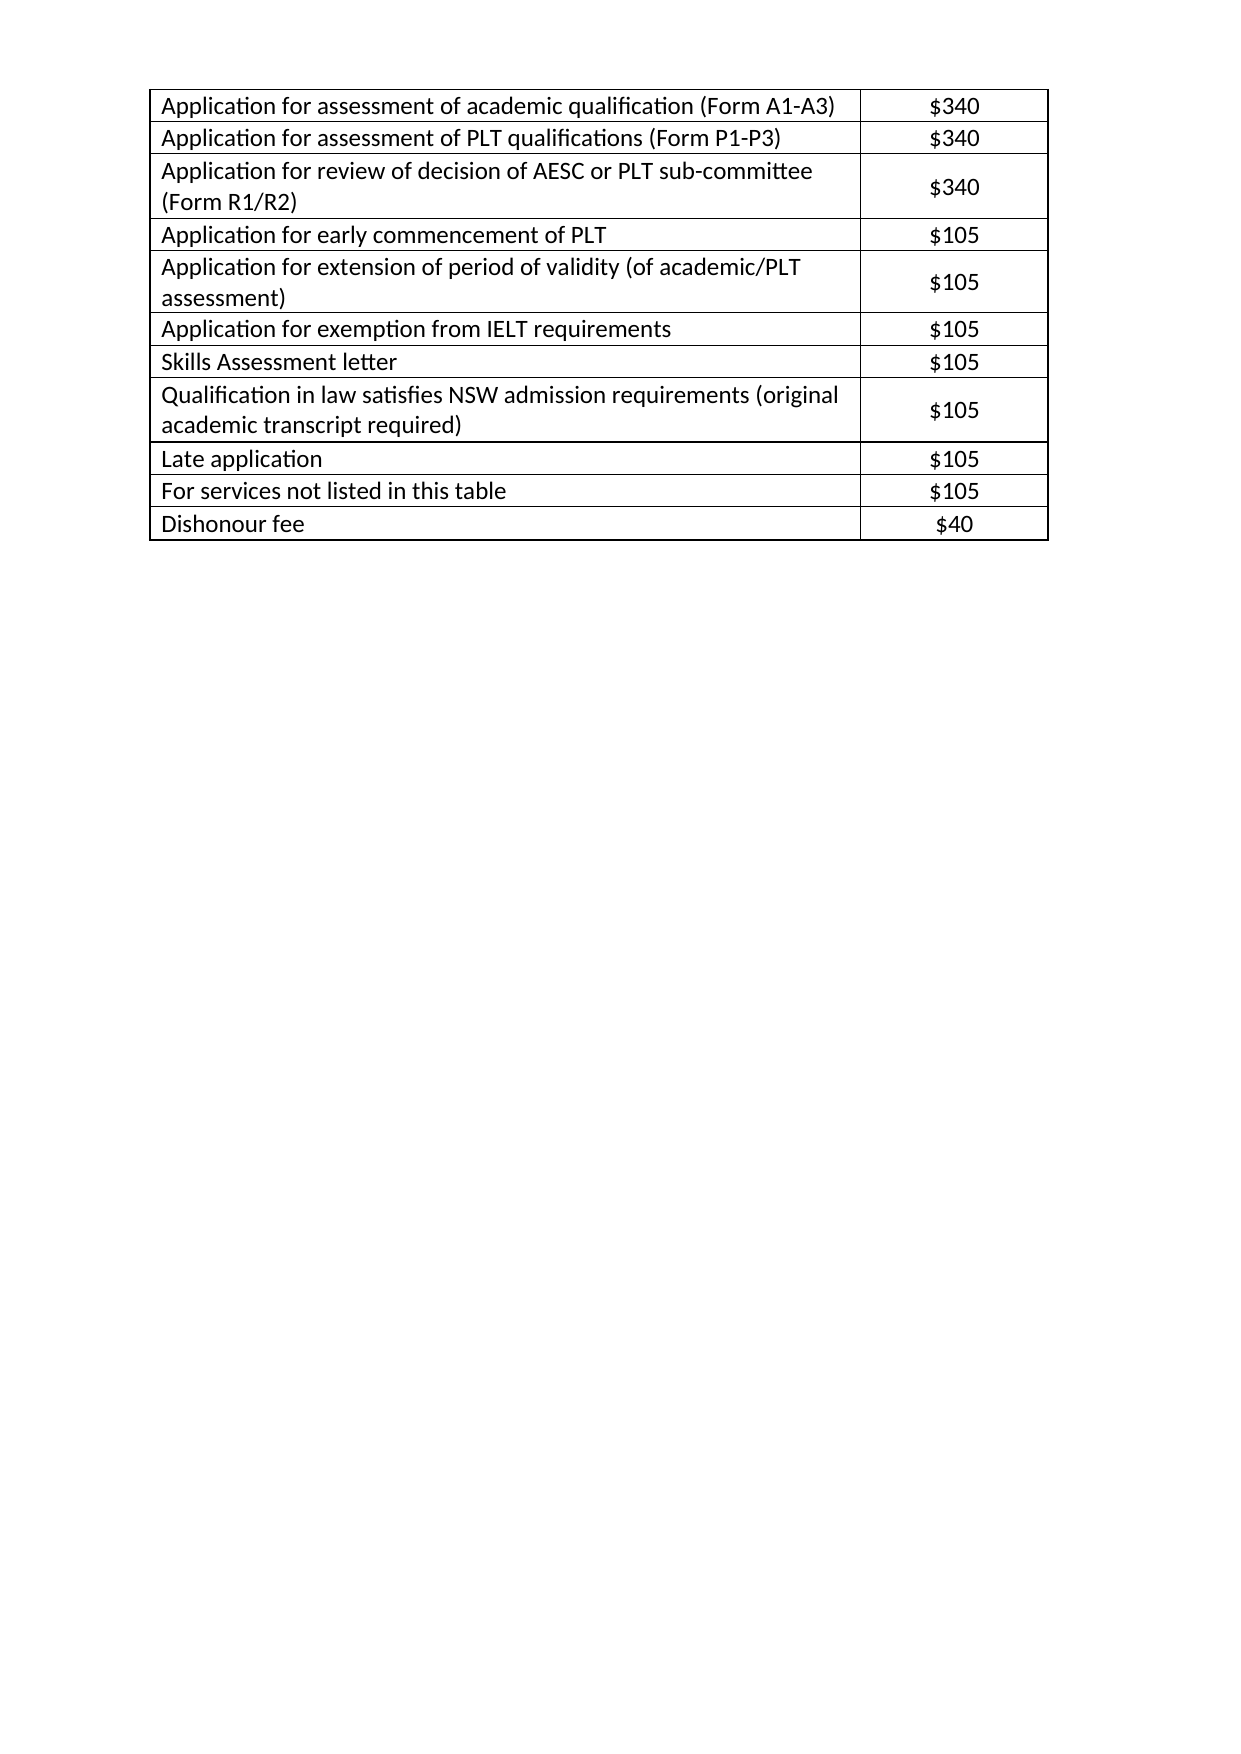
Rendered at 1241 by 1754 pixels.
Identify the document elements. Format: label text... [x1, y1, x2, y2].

table_cell $340 [861, 122, 1047, 153]
table_cell $340 [861, 154, 1047, 218]
table_cell For services not listed in this table [151, 475, 860, 506]
table_cell $340 [861, 90, 1047, 121]
table_cell $40 [861, 507, 1047, 539]
table_cell Application for extension of period of validity (of academic/PLT assessment) [151, 251, 860, 312]
table_cell $105 [861, 378, 1047, 441]
table_cell Application for review of decision of AESC or PLT sub-committee (Form R1/R2) [151, 154, 860, 218]
table_cell $105 [861, 475, 1047, 506]
table_cell Qualification in law satisfies NSW admission requirements (original academic transcript required) [151, 378, 860, 441]
table_cell Skills Assessment letter [151, 346, 860, 377]
table_cell Application for early commencement of PLT [151, 219, 860, 250]
table_cell Late application [151, 443, 860, 474]
table_cell $105 [861, 251, 1047, 312]
table_cell Dishonour fee [151, 507, 860, 539]
table_cell Application for assessment of academic qualification (Form A1-A3) [151, 90, 860, 121]
table_cell Application for assessment of PLT qualifications (Form P1-P3) [151, 122, 860, 153]
table_cell Application for exemption from IELT requirements [151, 313, 860, 344]
table_cell $105 [861, 219, 1047, 250]
table_cell $105 [861, 443, 1047, 474]
table_cell $105 [861, 313, 1047, 344]
table_cell $105 [861, 346, 1047, 377]
